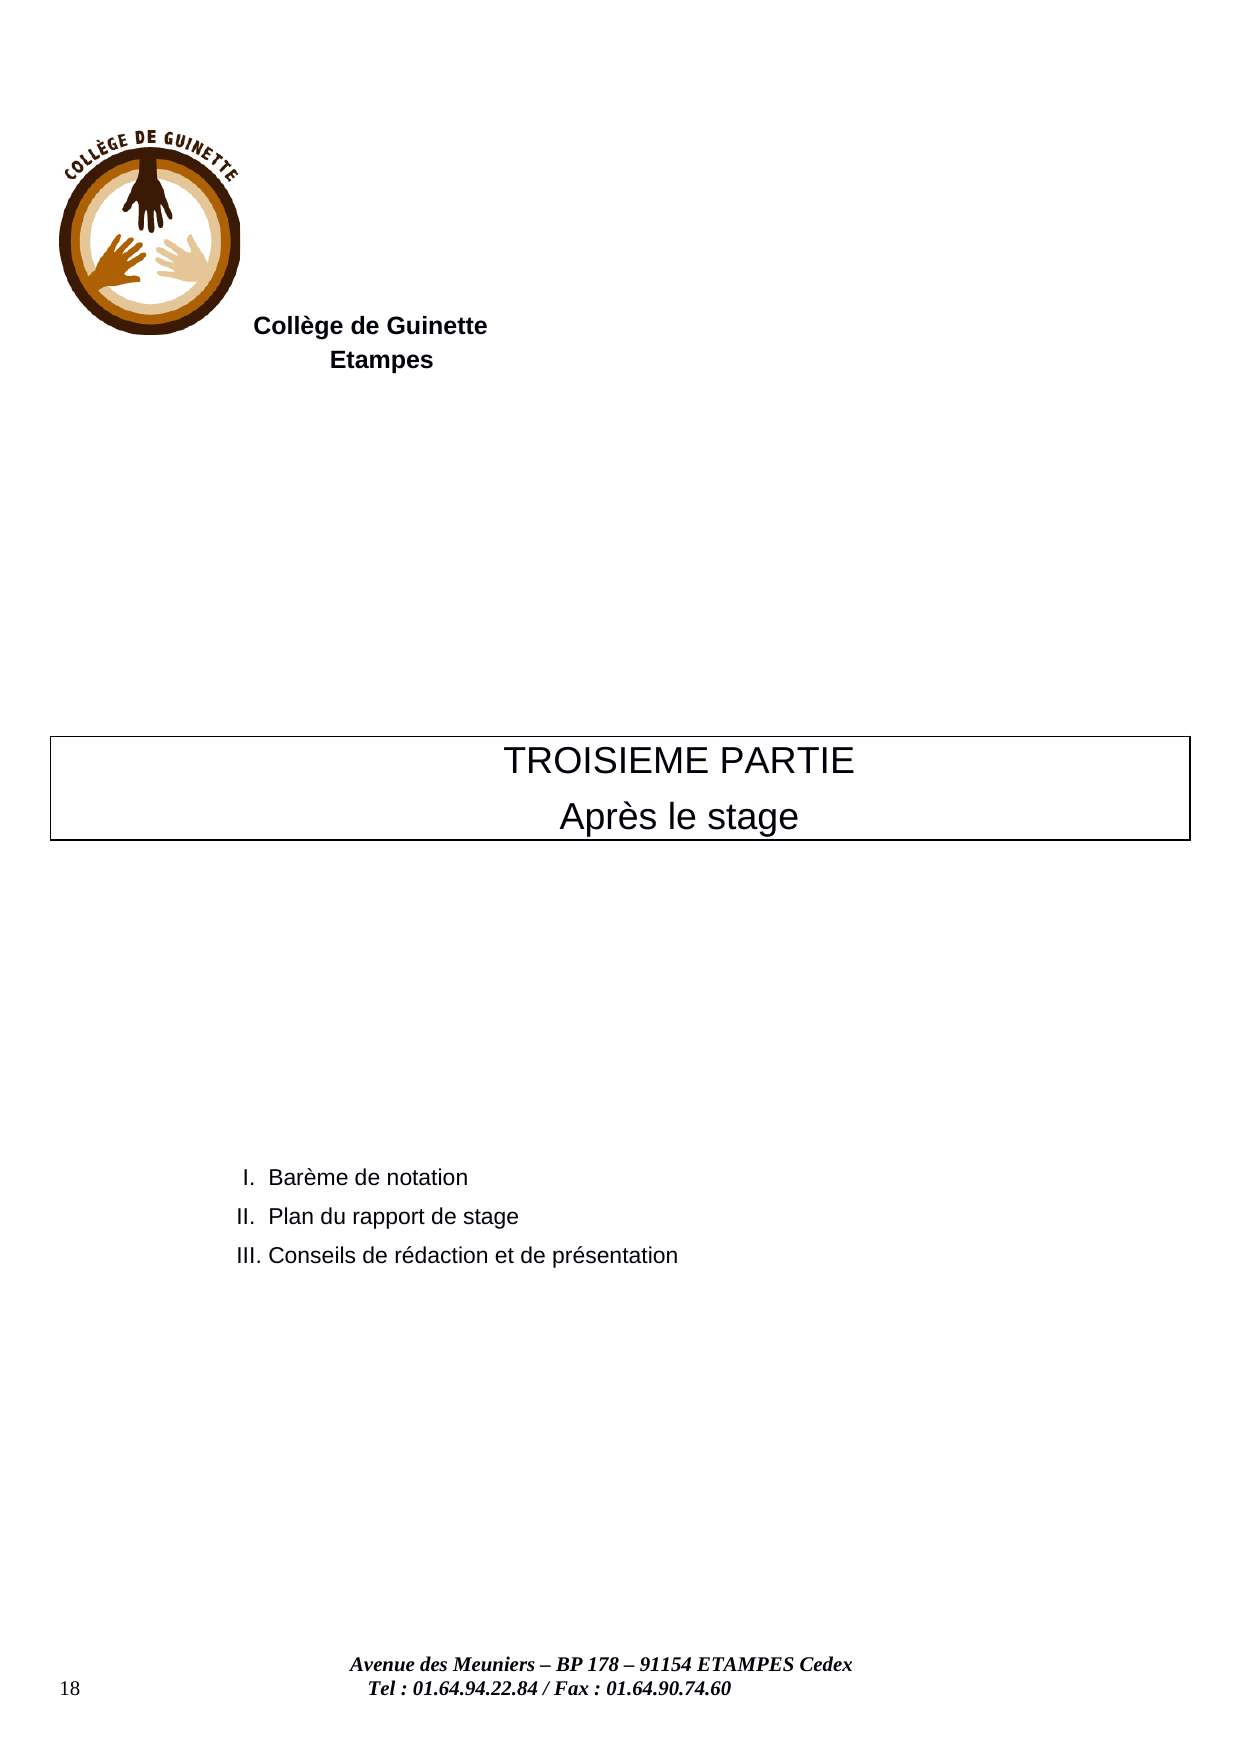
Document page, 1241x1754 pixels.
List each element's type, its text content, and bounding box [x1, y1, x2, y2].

text Après le stage [51, 791, 1189, 839]
picture [59, 130, 241, 335]
text II. Plan du rapport de stage [59, 1203, 1181, 1229]
text Collège de Guinette [59, 131, 1181, 344]
text I. Barème de notation [59, 1164, 1181, 1190]
text Etampes [59, 344, 1181, 373]
text TROISIEME PARTIE [51, 737, 1189, 782]
text III. Conseils de rédaction et de présentation [59, 1242, 1181, 1268]
